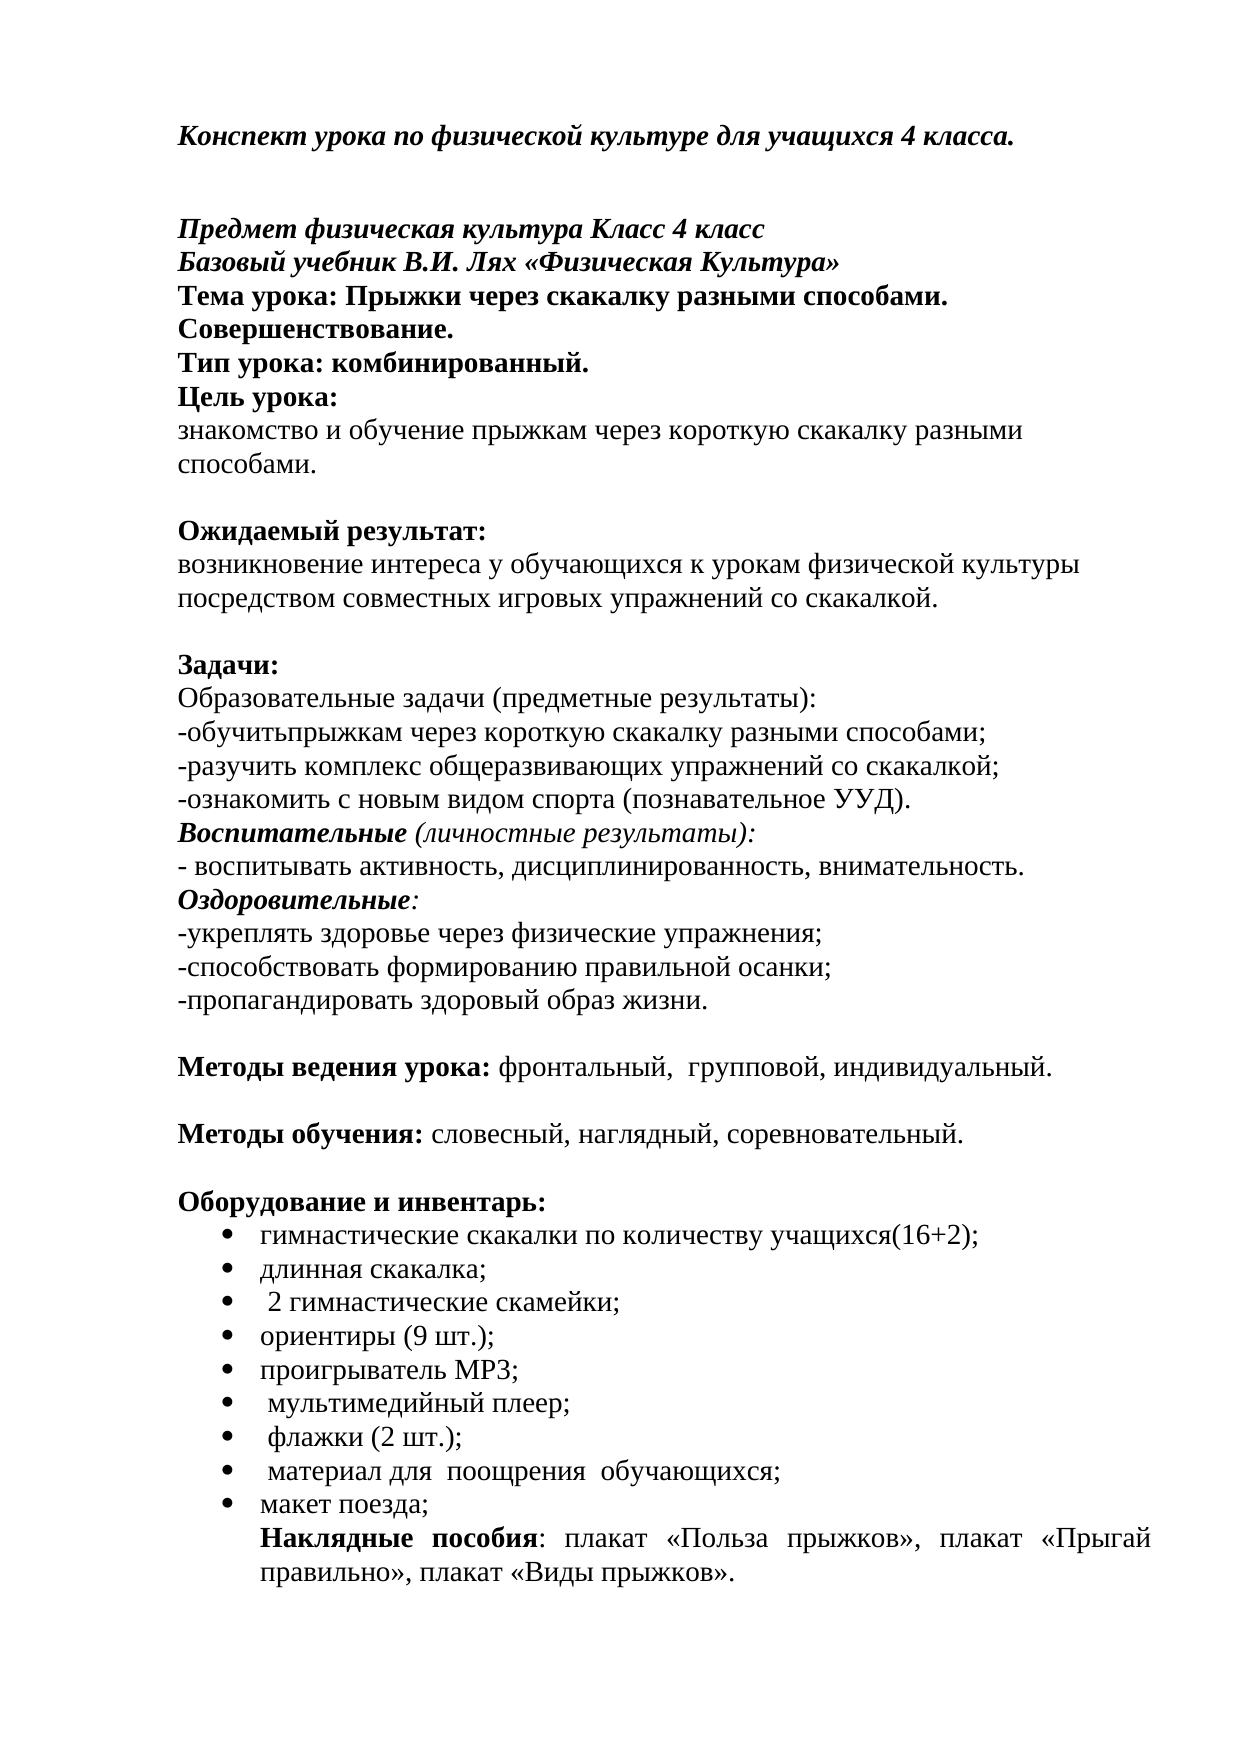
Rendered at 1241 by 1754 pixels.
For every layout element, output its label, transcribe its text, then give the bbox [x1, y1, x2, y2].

text Методы обучения: словесный, наглядный, соревновательный. [177, 1117, 1152, 1150]
list длинная скакалка; [222, 1251, 1152, 1284]
text -обучитьпрыжкам через короткую скакалку разными способами; [177, 714, 1152, 748]
text Конспект урока по физической культуре для учащихся 4 класса. [177, 118, 1152, 152]
text знакомство и обучение прыжкам через короткую скакалку разными способами. [177, 412, 1152, 479]
text возникновение интереса у обучающихся к урокам физической культуры посредством совместных игровых упражнений со скакалкой. [177, 546, 1152, 613]
text Тема урока: Прыжки через скакалку разными способами. Совершенствование. [177, 278, 1152, 345]
text Ожидаемый результат: [177, 513, 1152, 546]
list флажки (2 шт.); [222, 1419, 1152, 1453]
text Оздоровительные: [177, 882, 1152, 915]
text Образовательные задачи (предметные результаты): [177, 681, 1152, 714]
text Задачи: [177, 647, 1152, 681]
text Базовый учебник В.И. Лях «Физическая Культура» [177, 244, 1152, 278]
list ориентиры (9 шт.); [222, 1318, 1152, 1352]
text Тип урока: комбинированный. [177, 345, 1152, 379]
text -способствовать формированию правильной осанки; [177, 949, 1152, 982]
text Предмет физическая культура Класс 4 класс [177, 211, 1152, 244]
text Оборудование и инвентарь: [177, 1184, 1152, 1217]
text Воспитательные (личностные результаты): [177, 815, 1152, 848]
text - воспитывать активность, дисциплинированность, внимательность. [177, 848, 1152, 882]
text -ознакомить с новым видом спорта (познавательное УУД). [177, 781, 1152, 815]
list мультимедийный плеер; [222, 1386, 1152, 1419]
list проигрыватель MP3; [222, 1352, 1152, 1386]
text -пропагандировать здоровый образ жизни. [177, 982, 1152, 1016]
list макет поезда; [222, 1486, 1152, 1520]
text -укреплять здоровье через физические упражнения; [177, 915, 1152, 949]
list гимнастические скакалки по количеству учащихся(16+2); [222, 1217, 1152, 1251]
list материал для поощрения обучающихся; [222, 1453, 1152, 1486]
text Методы ведения урока: фронтальный, групповой, индивидуальный. [177, 1049, 1152, 1083]
list 2 гимнастические скамейки; [222, 1284, 1152, 1318]
text -разучить комплекс общеразвивающих упражнений со скакалкой; [177, 748, 1152, 781]
text Цель урока: [177, 379, 1152, 412]
list Наклядные пособия: плакат «Польза прыжков», плакат «Прыгай правильно», плакат «Виды прыжков». [260, 1520, 1152, 1587]
